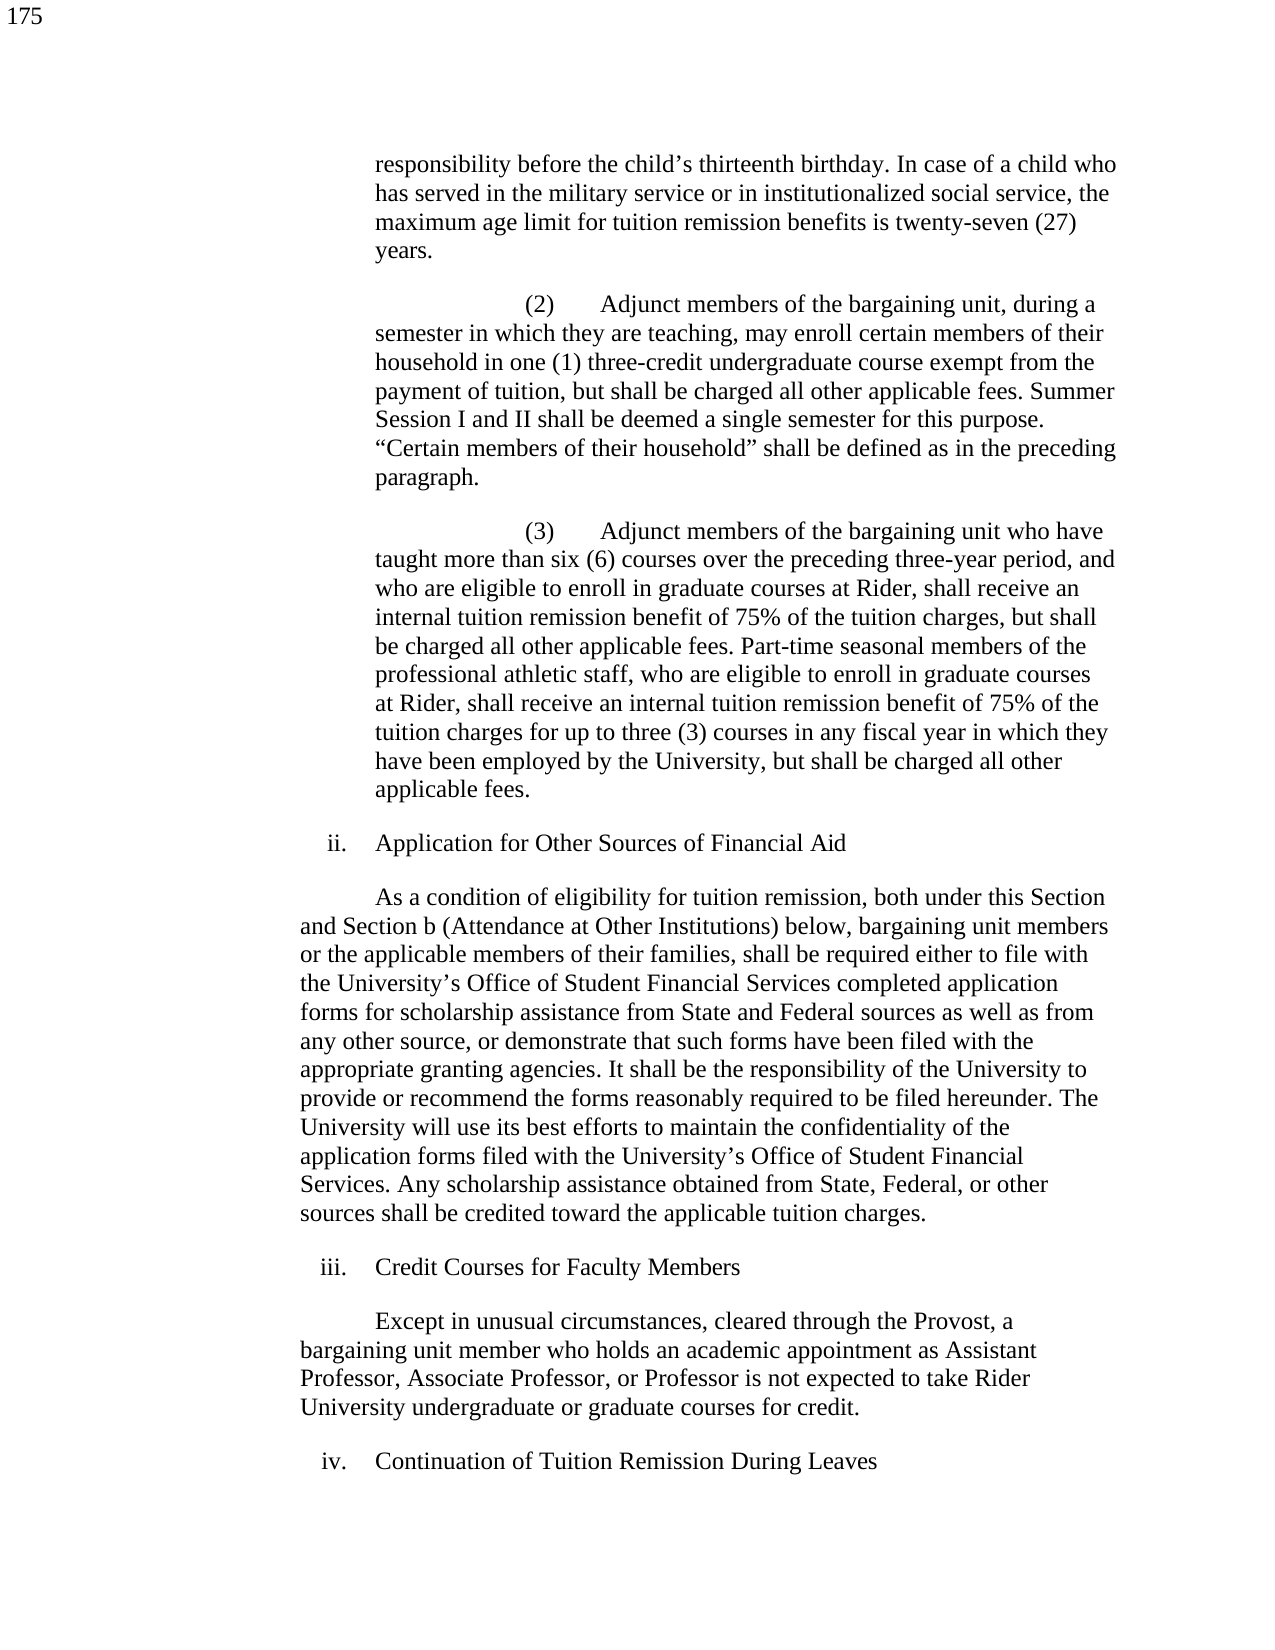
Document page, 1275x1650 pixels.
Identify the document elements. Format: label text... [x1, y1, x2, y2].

text responsibility before the child’s thirteenth birthday. In case of a child who has served in the military service or in institutionalized social service, the maximum age limit for tuition remission benefits is twenty-seven (27) years. [375, 149, 1124, 264]
list Application for Other Sources of Financial Aid [327, 828, 1137, 857]
list Continuation of Tuition Remission During Leaves [321, 1446, 1137, 1475]
list Adjunct members of the bargaining unit who have taught more than six (6) courses over the preceding three-year period, and who are eligible to enroll in graduate courses at Rider, shall receive an internal tuition remission benefit of 75% of the tuition charges, but shall be charged all other applicable fees. Part-time seasonal members of the professional athletic staff, who are eligible to enroll in graduate courses at Rider, shall receive an internal tuition remission benefit of 75% of the tuition charges for up to three (3) courses in any fiscal year in which they have been employed by the University, but shall be charged all other applicable fees. [375, 516, 1115, 803]
text Except in unusual circumstances, cleared through the Provost, a bargaining unit member who holds an academic appointment as Assistant Professor, Associate Professor, or Professor is not expected to take Rider University undergraduate or graduate courses for credit. [300, 1306, 1115, 1421]
list Credit Courses for Faculty Members [320, 1252, 1137, 1281]
list Adjunct members of the bargaining unit, during a semester in which they are teaching, may enroll certain members of their household in one (1) three-credit undergraduate course exempt from the payment of tuition, but shall be charged all other applicable fees. Summer Session I and II shall be deemed a single semester for this purpose. “Certain members of their household” shall be defined as in the preceding paragraph. [375, 289, 1116, 491]
text As a condition of eligibility for tuition remission, both under this Section and Section b (Attendance at Other Institutions) below, bargaining unit members or the applicable members of their families, shall be required either to file with the University’s Office of Student Financial Services completed application forms for scholarship assistance from State and Federal sources as well as from any other source, or demonstrate that such forms have been filed with the appropriate granting agencies. It shall be the responsibility of the University to provide or recommend the forms reasonably required to be filed hereunder. The University will use its best efforts to maintain the confidentiality of the application forms filed with the University’s Office of Student Financial Services. Any scholarship assistance obtained from State, Federal, or other sources shall be credited toward the applicable tuition charges. [300, 882, 1121, 1227]
